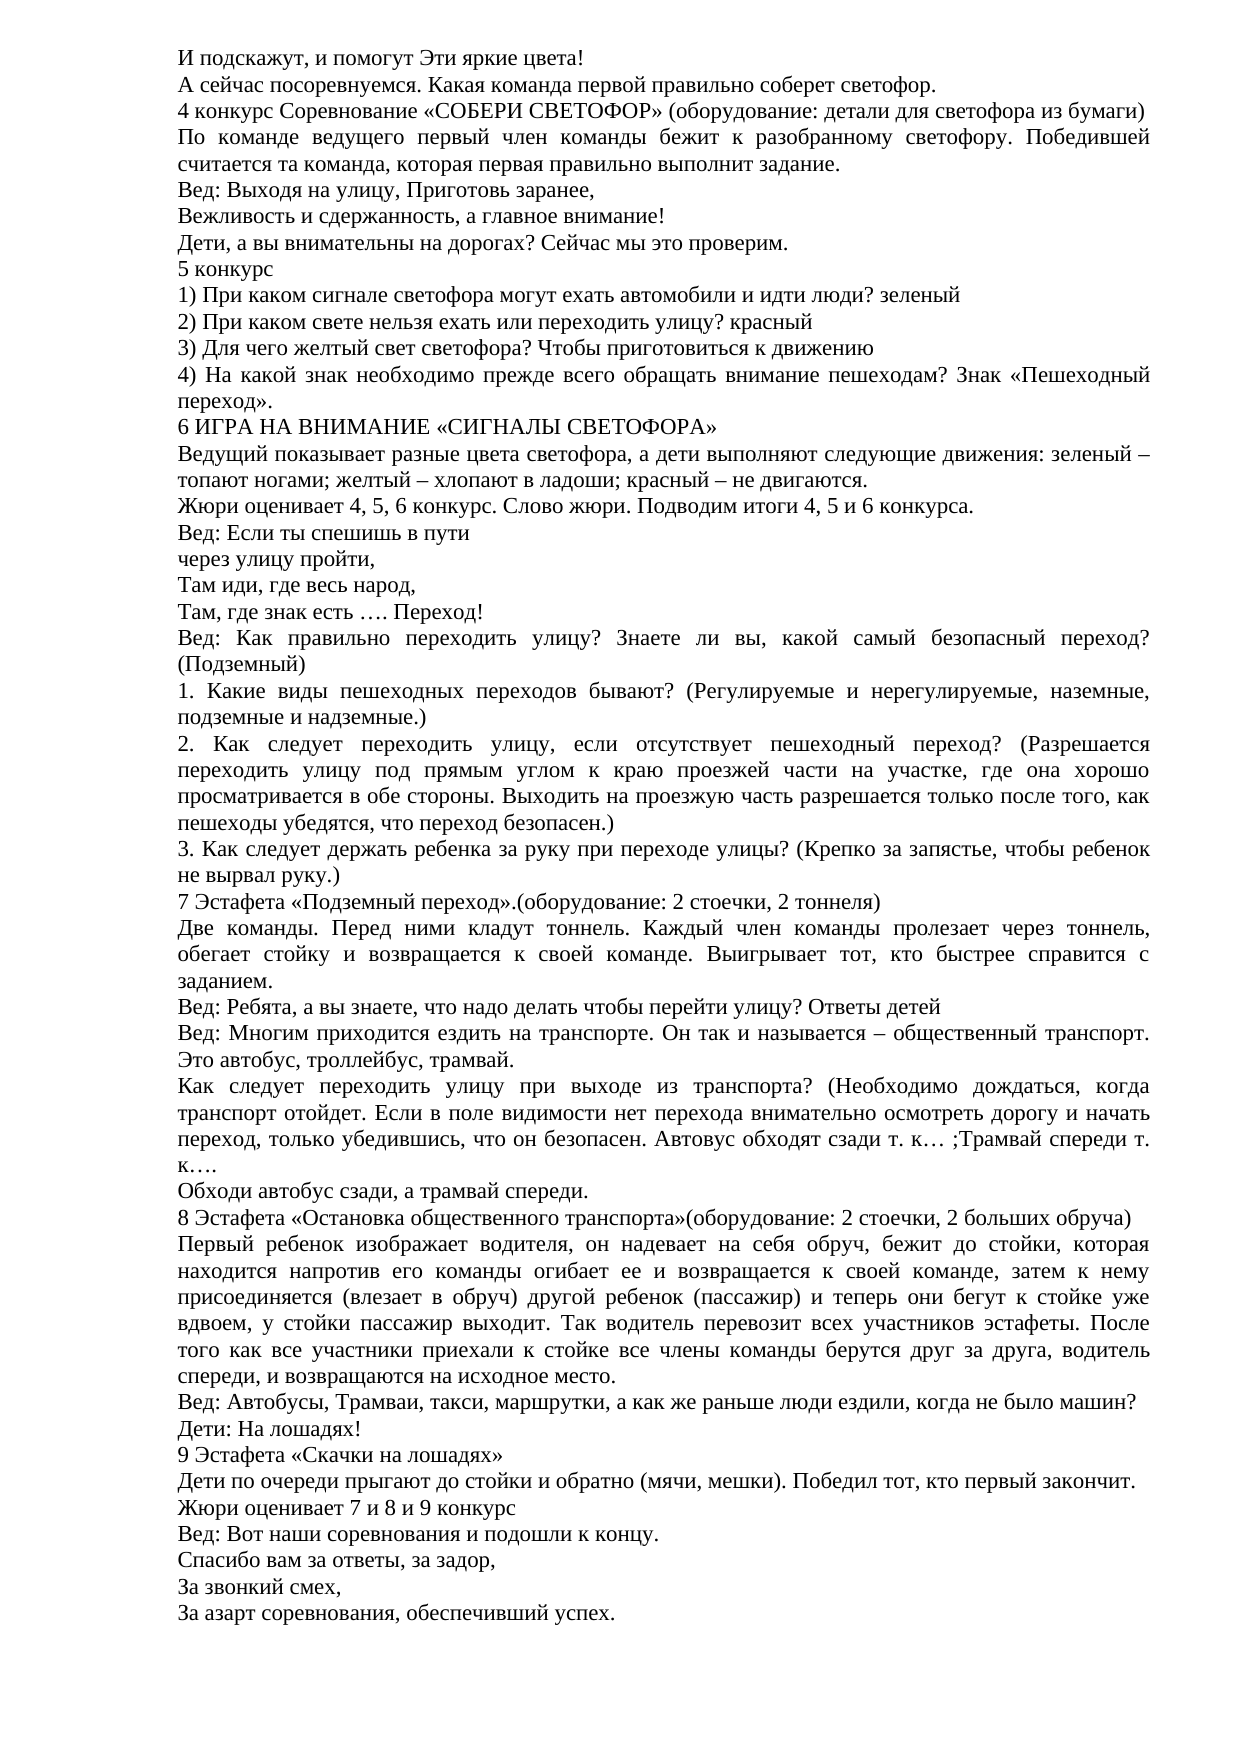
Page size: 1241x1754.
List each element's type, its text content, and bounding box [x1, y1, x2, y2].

text Жюри оценивает 7 и 8 и 9 конкурс [177, 1494, 1152, 1520]
text А сейчас посоревнуемся. Какая команда первой правильно соберет светофор. [177, 71, 1152, 97]
text По команде ведущего первый член команды бежит к разобранному светофору. Победившей считается та команда, которая первая правильно выполнит задание. [177, 123, 1152, 176]
text 4) На какой знак необходимо прежде всего обращать внимание пешеходам? Знак «Пешеходный переход». [177, 361, 1152, 413]
text 8 Эстафета «Остановка общественного транспорта»(оборудование: 2 стоечки, 2 больших обруча) [177, 1204, 1152, 1230]
text За азарт соревнования, обеспечивший успех. [177, 1599, 1152, 1626]
text Вед: Автобусы, Трамваи, такси, маршрутки, а как же раньше люди ездили, когда не было машин? [177, 1388, 1152, 1415]
text Вед: Ребята, а вы знаете, что надо делать чтобы перейти улицу? Ответы детей [177, 993, 1152, 1019]
text Первый ребенок изображает водителя, он надевает на себя обруч, бежит до стойки, которая находится напротив его команды огибает ее и возвращается к своей команде, затем к нему присоединяется (влезает в обруч) другой ребенок (пассажир) и теперь они бегут к стойке уже вдвоем, у стойки пассажир выходит. Так водитель перевозит всех участников эстафеты. После того как все участники приехали к стойке все члены команды берутся друг за друга, водитель спереди, и возвращаются на исходное место. [177, 1230, 1152, 1388]
text Вед: Многим приходится ездить на транспорте. Он так и называется – общественный транспорт. Это автобус, троллейбус, трамвай. [177, 1019, 1152, 1072]
text через улицу пройти, [177, 545, 1152, 571]
text 1. Какие виды пешеходных переходов бывают? (Регулируемые и нерегулируемые, наземные, подземные и надземные.) [177, 677, 1152, 729]
text 3. Как следует держать ребенка за руку при переходе улицы? (Крепко за запястье, чтобы ребенок не вырвал руку.) [177, 835, 1152, 888]
text 3) Для чего желтый свет светофора? Чтобы приготовиться к движению [177, 334, 1152, 361]
text 7 Эстафета «Подземный переход».(оборудование: 2 стоечки, 2 тоннеля) [177, 888, 1152, 914]
text Обходи автобус сзади, а трамвай спереди. [177, 1178, 1152, 1204]
text 5 конкурс [177, 255, 1152, 282]
text Вед: Если ты спешишь в пути [177, 519, 1152, 545]
text Ведущий показывает разные цвета светофора, а дети выполняют следующие движения: зеленый – топают ногами; желтый – хлопают в ладоши; красный – не двигаются. [177, 440, 1152, 492]
text Жюри оценивает 4, 5, 6 конкурс. Слово жюри. Подводим итоги 4, 5 и 6 конкурса. [177, 492, 1152, 519]
text Вед: Как правильно переходить улицу? Знаете ли вы, какой самый безопасный переход? (Подземный) [177, 624, 1152, 677]
text Дети по очереди прыгают до стойки и обратно (мячи, мешки). Победил тот, кто первый закончит. [177, 1467, 1152, 1494]
text Там, где знак есть …. Переход! [177, 598, 1152, 624]
text Дети: На лошадях! [177, 1415, 1152, 1441]
text 1) При каком сигнале светофора могут ехать автомобили и идти люди? зеленый [177, 282, 1152, 308]
text Вежливость и сдержанность, а главное внимание! [177, 202, 1152, 229]
text И подскажут, и помогут Эти яркие цвета! [177, 44, 1152, 71]
text 9 Эстафета «Скачки на лошадях» [177, 1441, 1152, 1467]
text 2. Как следует переходить улицу, если отсутствует пешеходный переход? (Разрешается переходить улицу под прямым углом к краю проезжей части на участке, где она хорошо просматривается в обе стороны. Выходить на проезжую часть разрешается только после того, как пешеходы убедятся, что переход безопасен.) [177, 729, 1152, 835]
text Как следует переходить улицу при выходе из транспорта? (Необходимо дождаться, когда транспорт отойдет. Если в поле видимости нет перехода внимательно осмотреть дорогу и начать переход, только убедившись, что он безопасен. Автовус обходят сзади т. к… ;Трамвай спереди т. к…. [177, 1072, 1152, 1178]
text Вед: Выходя на улицу, Приготовь заранее, [177, 176, 1152, 202]
text 6 ИГРА НА ВНИМАНИЕ «СИГНАЛЫ СВЕТОФОРА» [177, 413, 1152, 440]
text Вед: Вот наши соревнования и подошли к концу. [177, 1520, 1152, 1547]
text За звонкий смех, [177, 1573, 1152, 1599]
text Дети, а вы внимательны на дорогах? Сейчас мы это проверим. [177, 229, 1152, 255]
text 4 конкурс Соревнование «СОБЕРИ СВЕТОФОР» (оборудование: детали для светофора из бумаги) [177, 97, 1152, 123]
text Две команды. Перед ними кладут тоннель. Каждый член команды пролезает через тоннель, обегает стойку и возвращается к своей команде. Выигрывает тот, кто быстрее справится с заданием. [177, 914, 1152, 993]
text 2) При каком свете нельзя ехать или переходить улицу? красный [177, 308, 1152, 334]
text Там иди, где весь народ, [177, 571, 1152, 598]
text Спасибо вам за ответы, за задор, [177, 1547, 1152, 1573]
